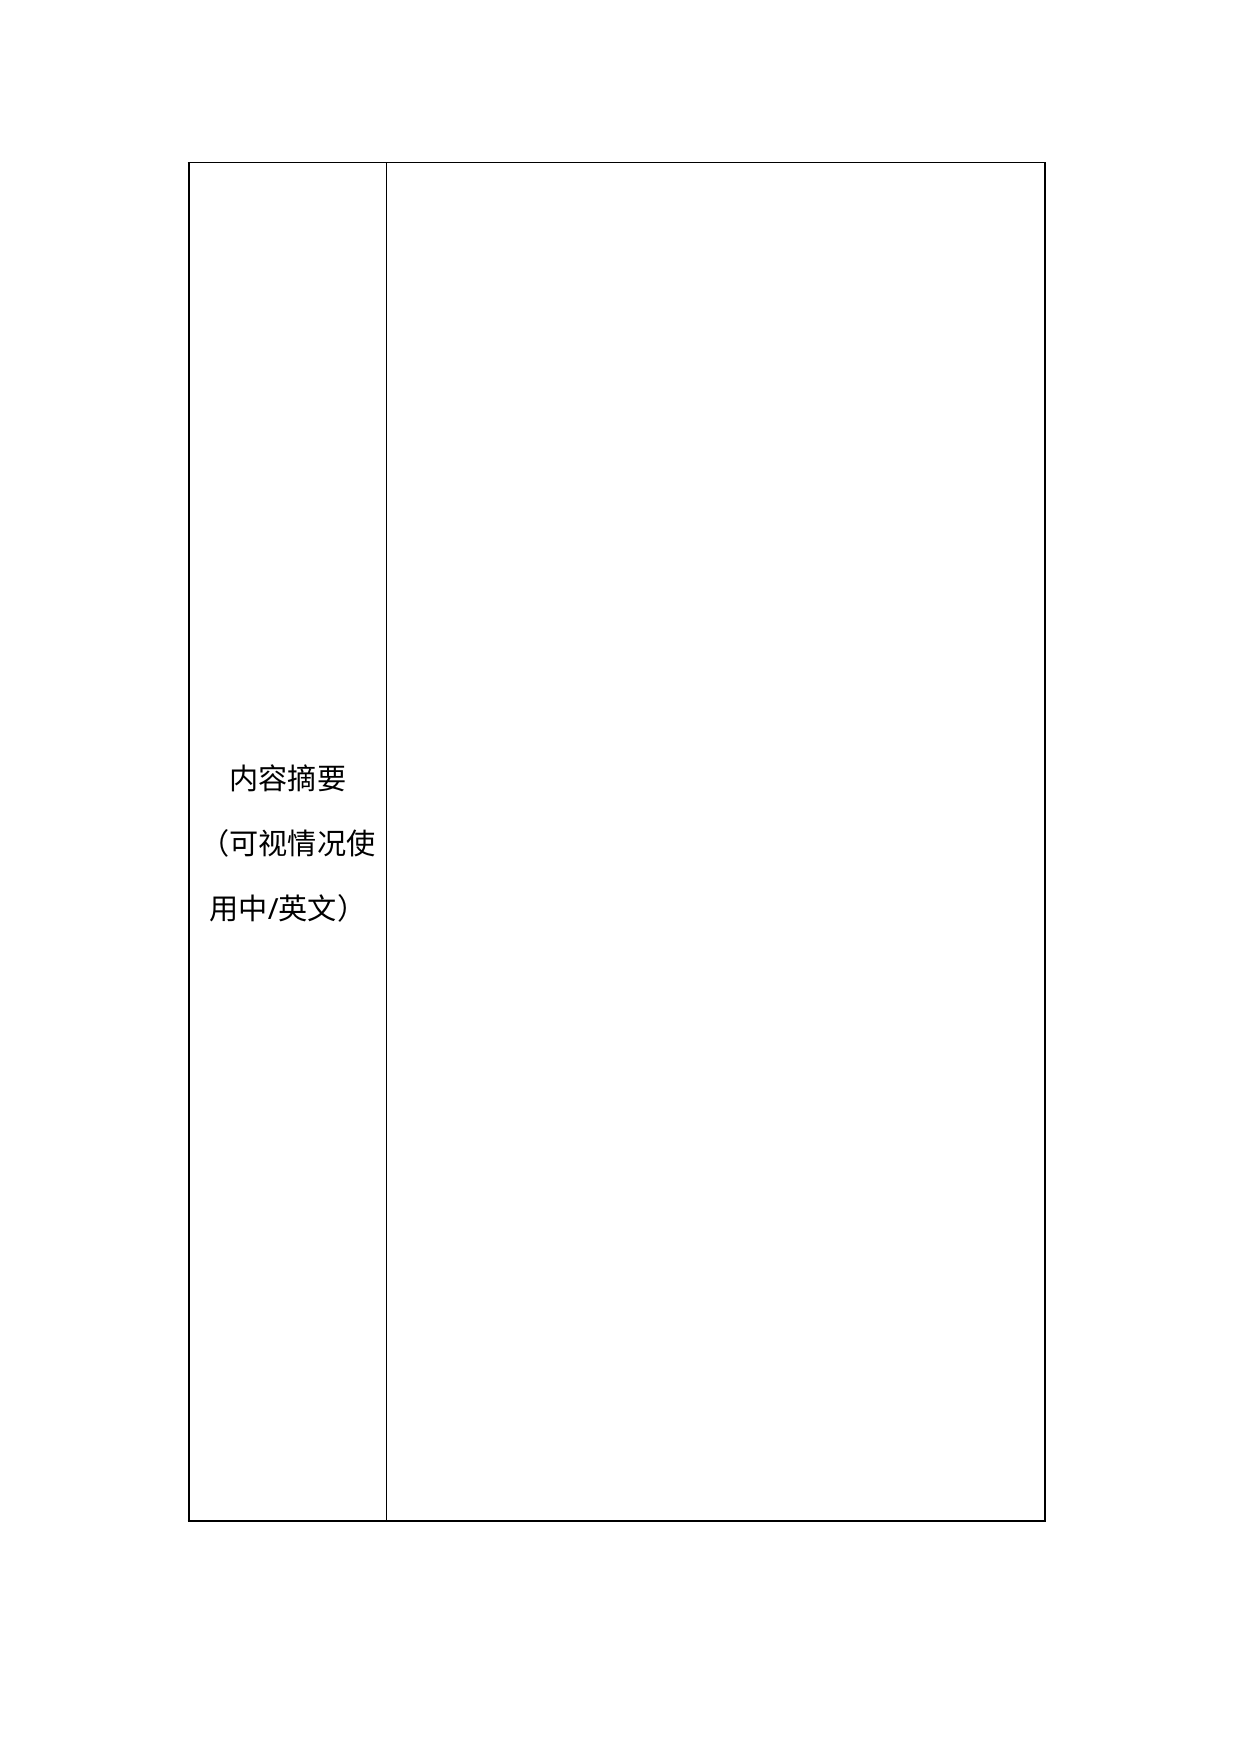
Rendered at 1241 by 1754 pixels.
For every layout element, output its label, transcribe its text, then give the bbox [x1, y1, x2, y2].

table_cell [387, 163, 1044, 1520]
table_cell 内容摘要 （可视情况使用中/英文） [190, 163, 386, 1520]
